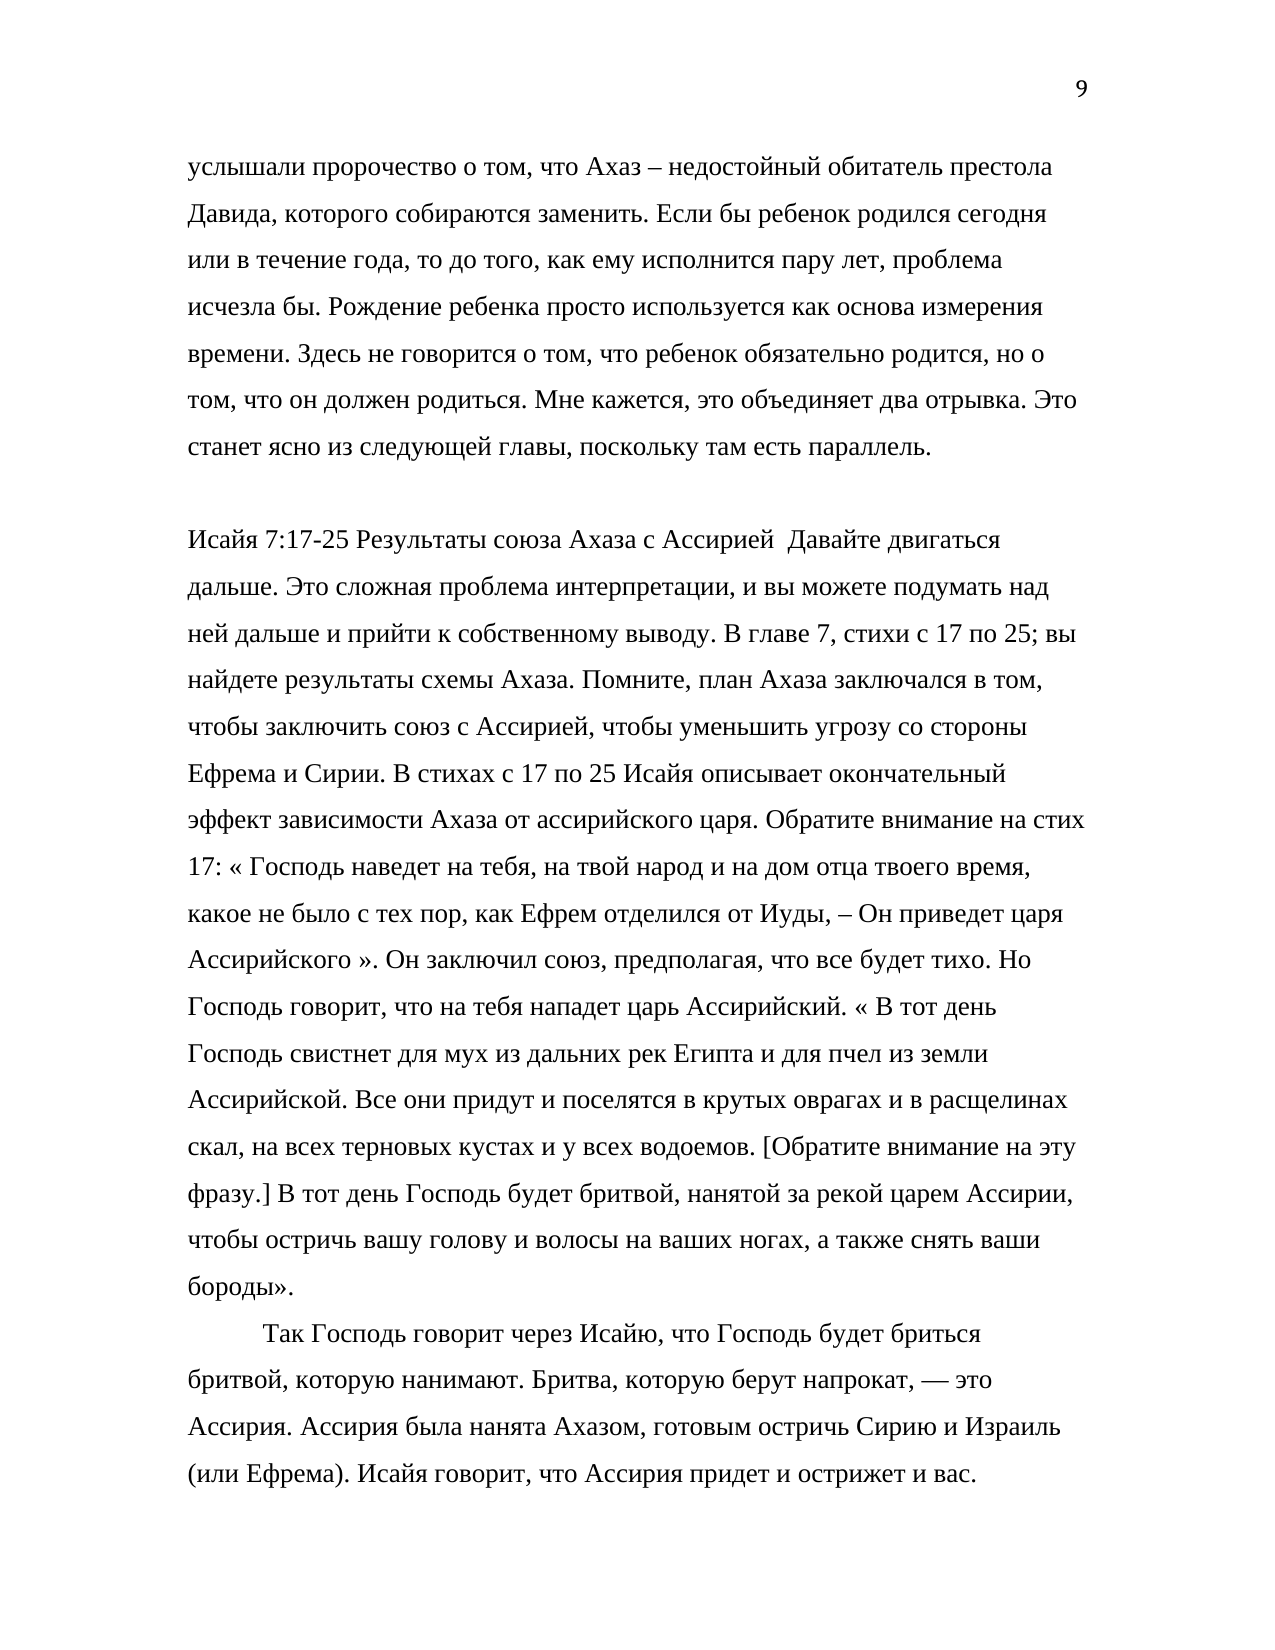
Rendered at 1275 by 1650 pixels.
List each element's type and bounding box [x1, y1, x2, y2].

text [187, 150, 1087, 1488]
